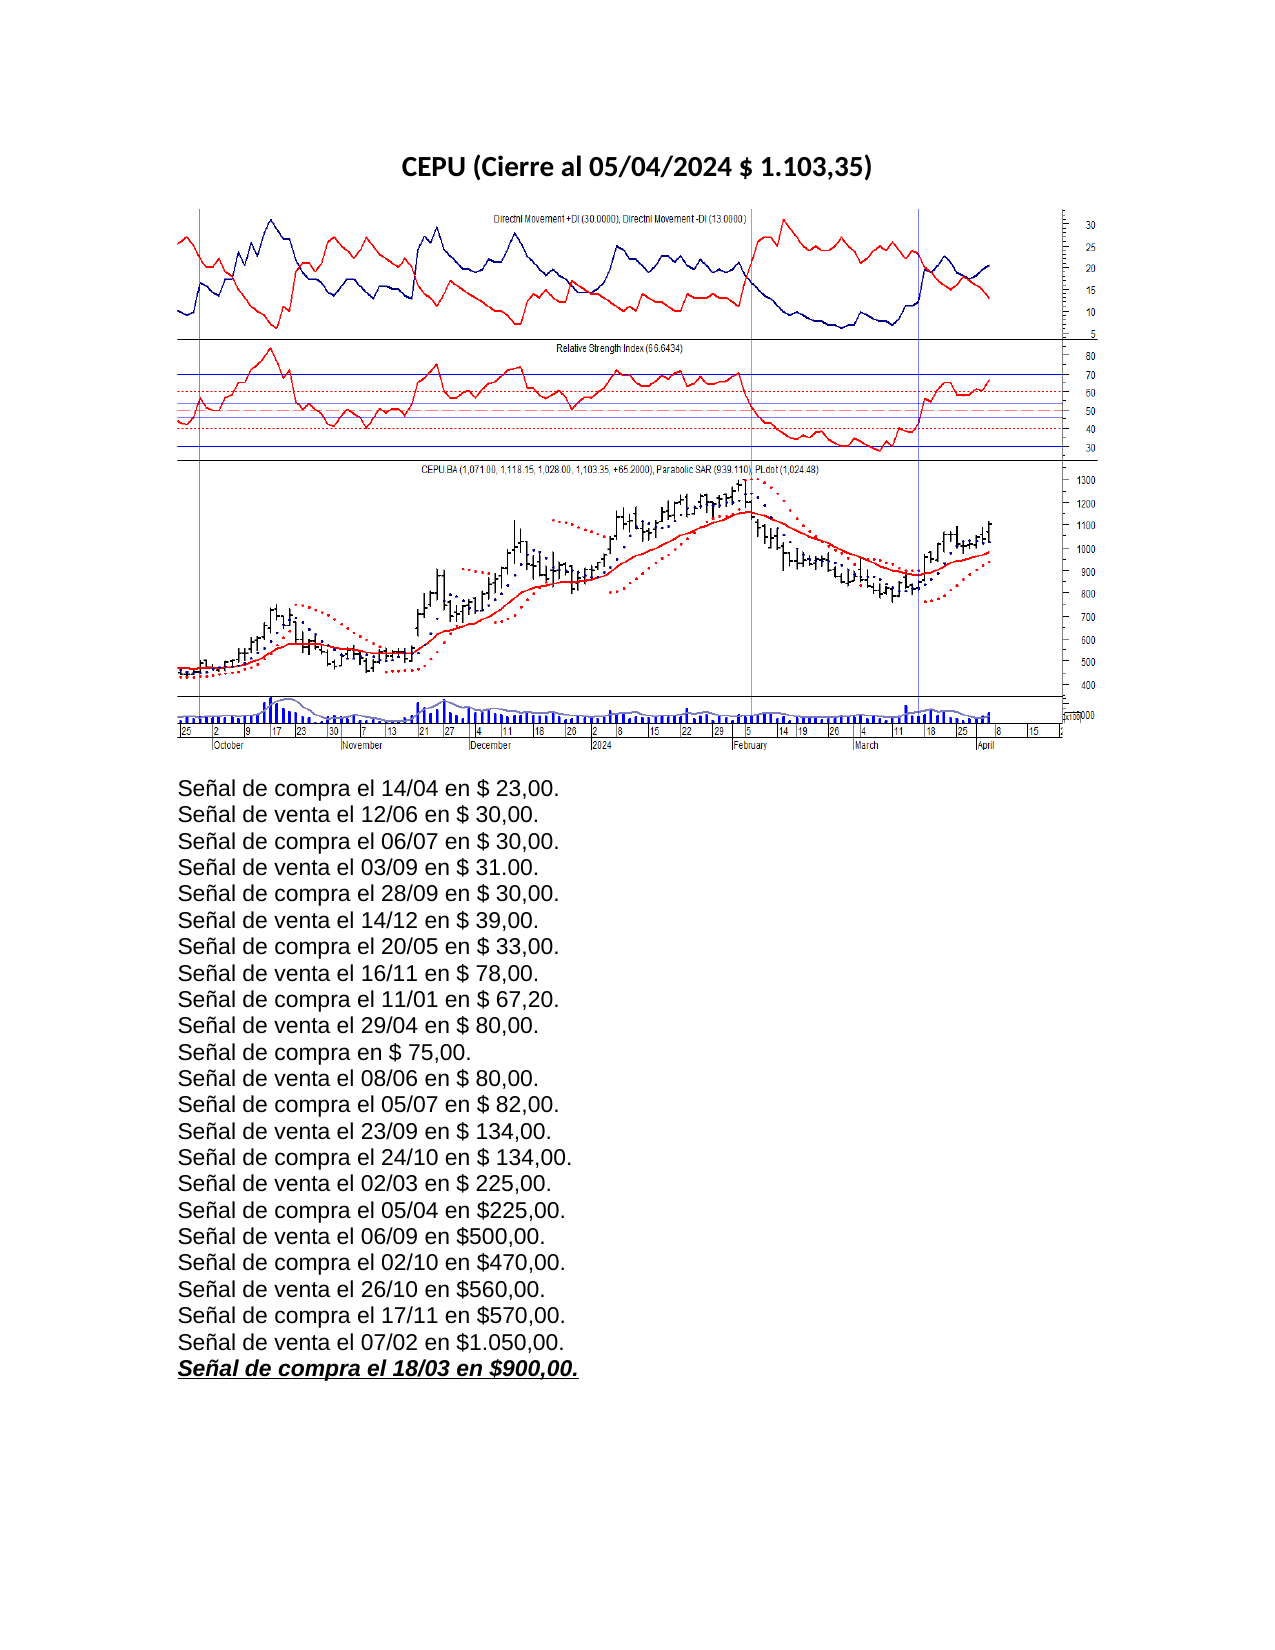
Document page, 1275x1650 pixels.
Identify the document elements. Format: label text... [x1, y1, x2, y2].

text Señal de venta el 23/09 en $ 134,00. [177, 1118, 1098, 1144]
text Señal de compra el 05/04 en $225,00. [177, 1197, 1098, 1223]
text CEPU (Cierre al 05/04/2024 $ 1.103,35) [177, 148, 1098, 183]
text Señal de venta el 08/06 en $ 80,00. [177, 1065, 1098, 1091]
text Señal de venta el 26/10 en $560,00. [177, 1276, 1098, 1302]
text Señal de compra el 02/10 en $470,00. [177, 1249, 1098, 1276]
text Señal de venta el 06/09 en $500,00. [177, 1223, 1098, 1249]
picture [177, 209, 1098, 750]
text Señal de venta el 03/09 en $ 31.00. [177, 854, 1098, 880]
text Señal de venta el 12/06 en $ 30,00. [177, 801, 1098, 828]
text Señal de compra el 11/01 en $ 67,20. [177, 986, 1098, 1012]
text Señal de compra el 06/07 en $ 30,00. [177, 828, 1098, 854]
text Señal de venta el 07/02 en $1.050,00. [177, 1328, 1098, 1355]
text Señal de compra el 14/04 en $ 23,00. [177, 775, 1098, 801]
text Señal de venta el 14/12 en $ 39,00. [177, 907, 1098, 933]
text Señal de compra el 05/07 en $ 82,00. [177, 1091, 1098, 1118]
text Señal de compra el 24/10 en $ 134,00. [177, 1144, 1098, 1170]
text Señal de compra el 20/05 en $ 33,00. [177, 933, 1098, 959]
text Señal de venta el 16/11 en $ 78,00. [177, 959, 1098, 986]
text Señal de venta el 29/04 en $ 80,00. [177, 1012, 1098, 1038]
text Señal de compra el 18/03 en $900,00. [177, 1355, 1098, 1381]
text Señal de compra el 28/09 en $ 30,00. [177, 880, 1098, 907]
text Señal de compra en $ 75,00. [177, 1038, 1098, 1065]
text Señal de venta el 02/03 en $ 225,00. [177, 1170, 1098, 1197]
text Señal de compra el 17/11 en $570,00. [177, 1302, 1098, 1328]
